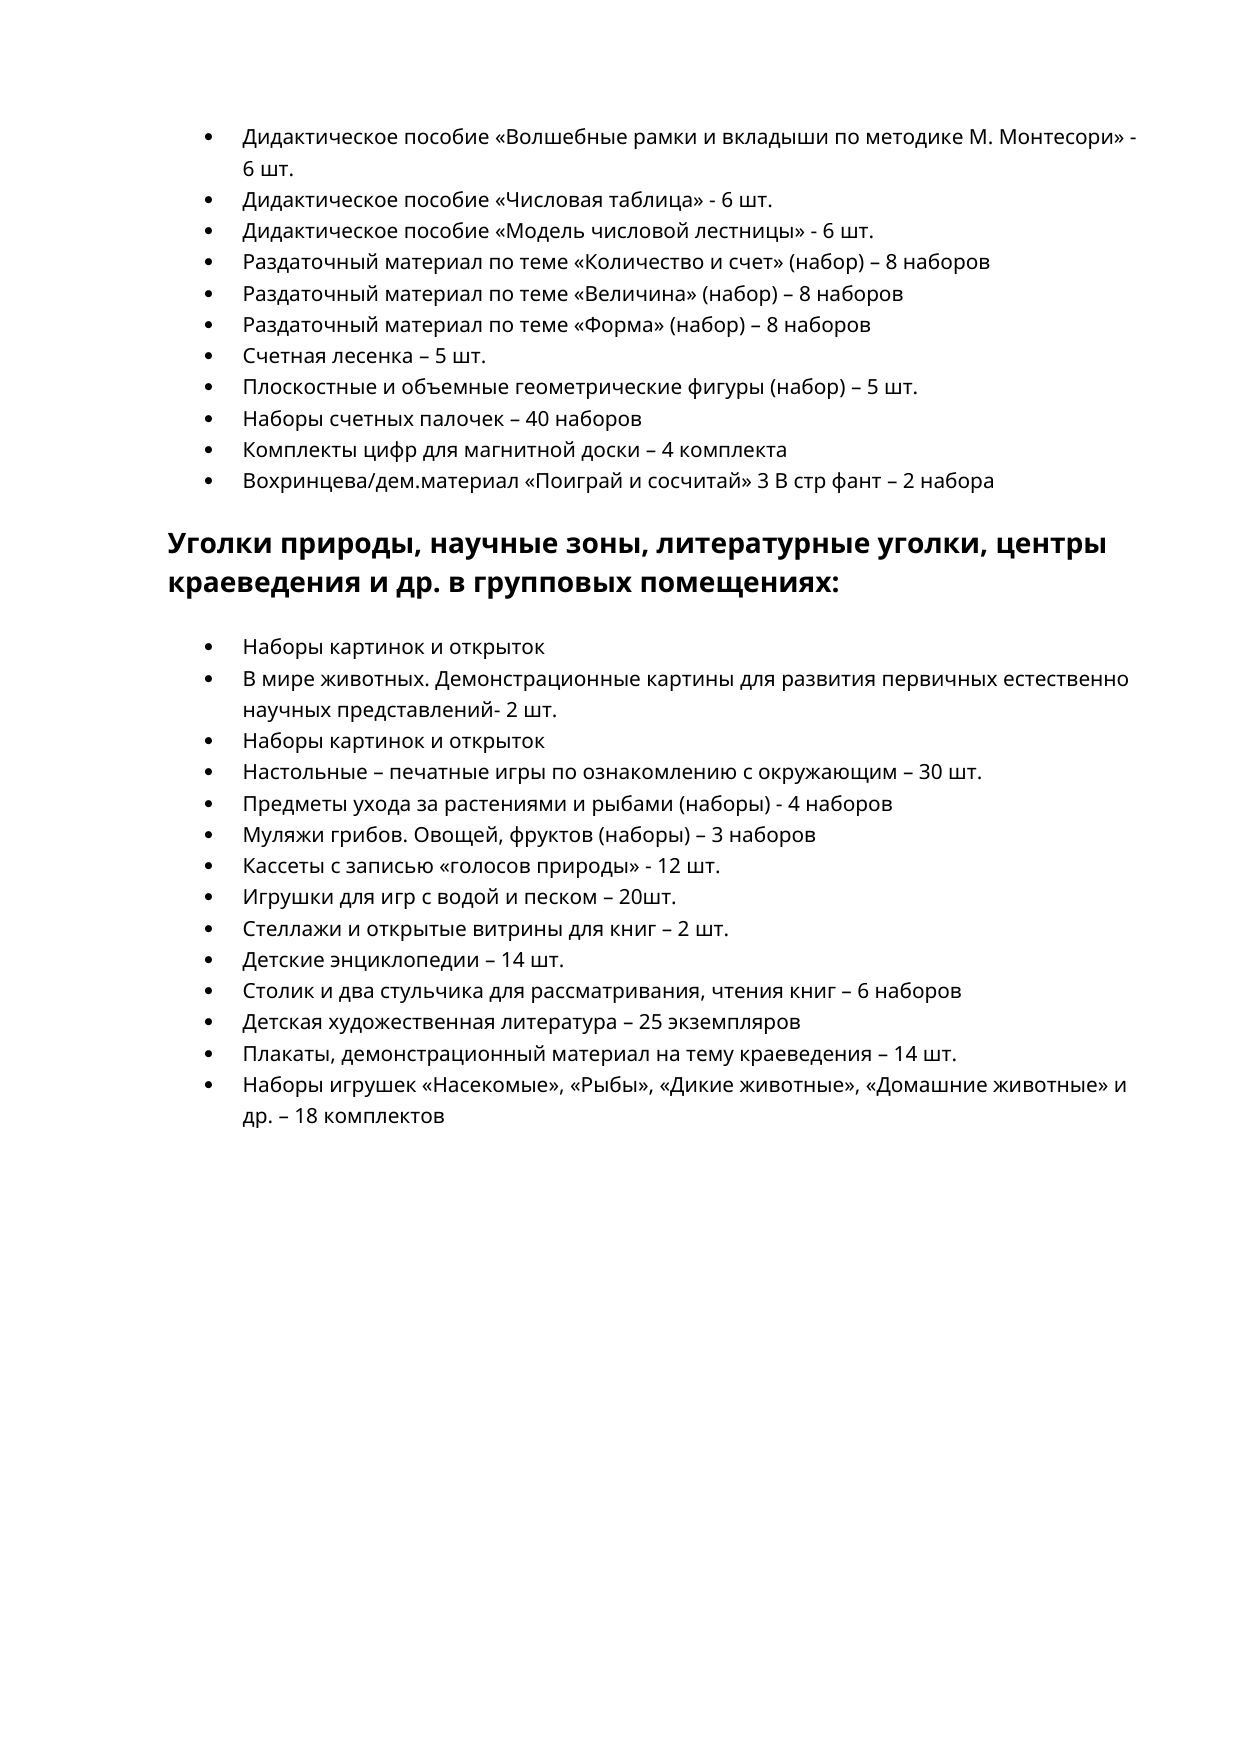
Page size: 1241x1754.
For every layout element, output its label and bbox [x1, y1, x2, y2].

table_header [166, 118, 1150, 1160]
